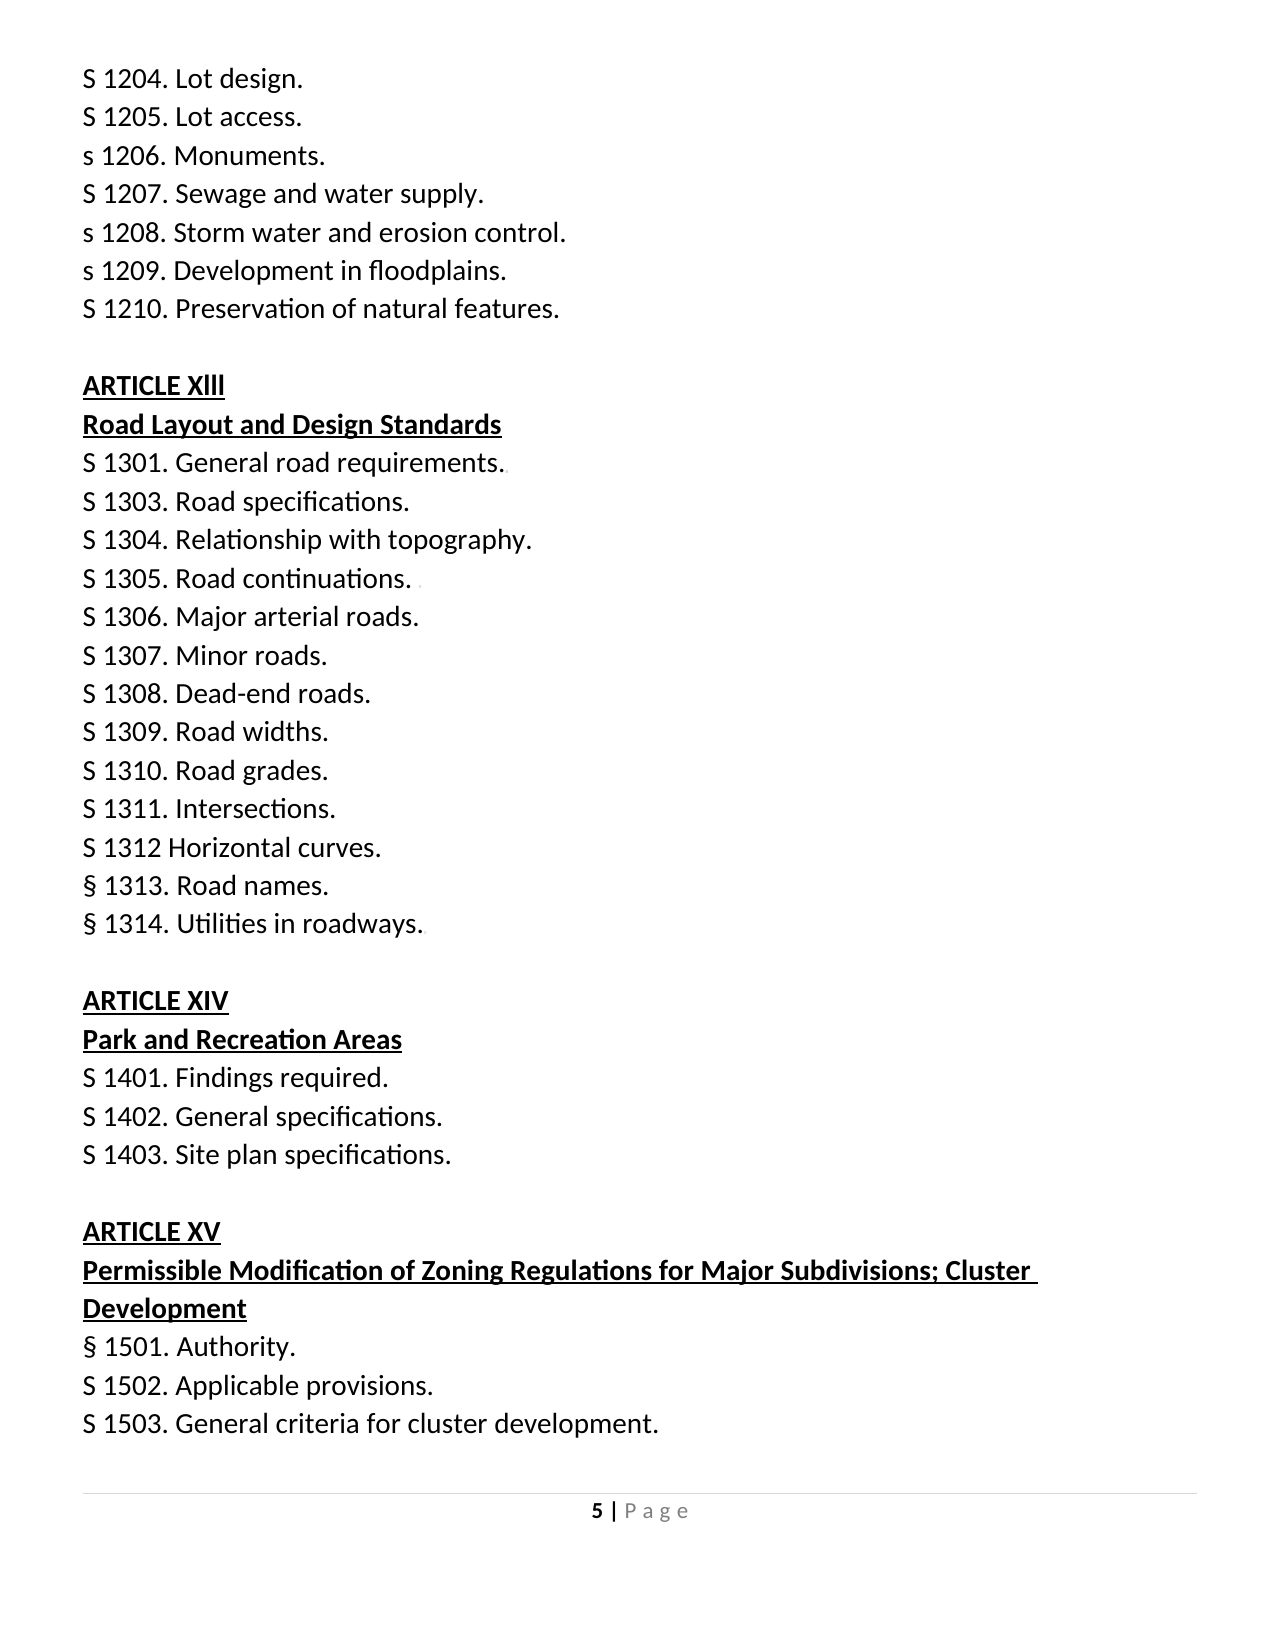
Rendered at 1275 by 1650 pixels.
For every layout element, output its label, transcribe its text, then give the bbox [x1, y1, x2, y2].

text S 1403. Site plan specifications. [82, 1136, 1197, 1172]
text S 1306. Major arterial roads. [82, 598, 1197, 634]
text Road Layout and Design Standards [82, 406, 1197, 442]
text S 1311. Intersections. [82, 790, 1197, 826]
text ARTICLE XV [82, 1213, 1197, 1249]
text S 1502. Applicable provisions. [82, 1367, 1197, 1402]
text S 1301. General road requirements. [82, 444, 1197, 480]
text § 1314. Utilities in roadways. [82, 906, 1197, 941]
text S 1205. Lot access. [82, 98, 1197, 134]
text S 1204. Lot design. [82, 60, 1197, 96]
text S 1401. Findings required. [82, 1059, 1197, 1095]
text s 1208. Storm water and erosion control. [82, 214, 1197, 249]
text ARTICLE XIV [82, 982, 1197, 1018]
text S 1303. Road specifications. [82, 483, 1197, 518]
text S 1210. Preservation of natural features. [82, 291, 1197, 326]
text ARTICLE Xlll [82, 367, 1197, 403]
text S 1312 Horizontal curves. [82, 829, 1197, 864]
text S 1308. Dead-end roads. [82, 675, 1197, 711]
text S 1503. General criteria for cluster development. [82, 1405, 1197, 1441]
text § 1501. Authority. [82, 1328, 1197, 1364]
text S 1304. Relationship with topography. [82, 521, 1197, 557]
text § 1313. Road names. [82, 867, 1197, 903]
text Park and Recreation Areas [82, 1021, 1197, 1057]
text s 1209. Development in floodplains. [82, 252, 1197, 288]
text S 1307. Minor roads. [82, 637, 1197, 672]
text S 1305. Road continuations. [82, 560, 1197, 595]
text S 1207. Sewage and water supply. [82, 175, 1197, 211]
text S 1309. Road widths. [82, 713, 1197, 749]
text s 1206. Monuments. [82, 137, 1197, 172]
text Permissible Modification of Zoning Regulations for Major Subdivisions; Cluster Development [82, 1252, 1197, 1326]
text S 1310. Road grades. [82, 752, 1197, 787]
text S 1402. General specifications. [82, 1098, 1197, 1133]
